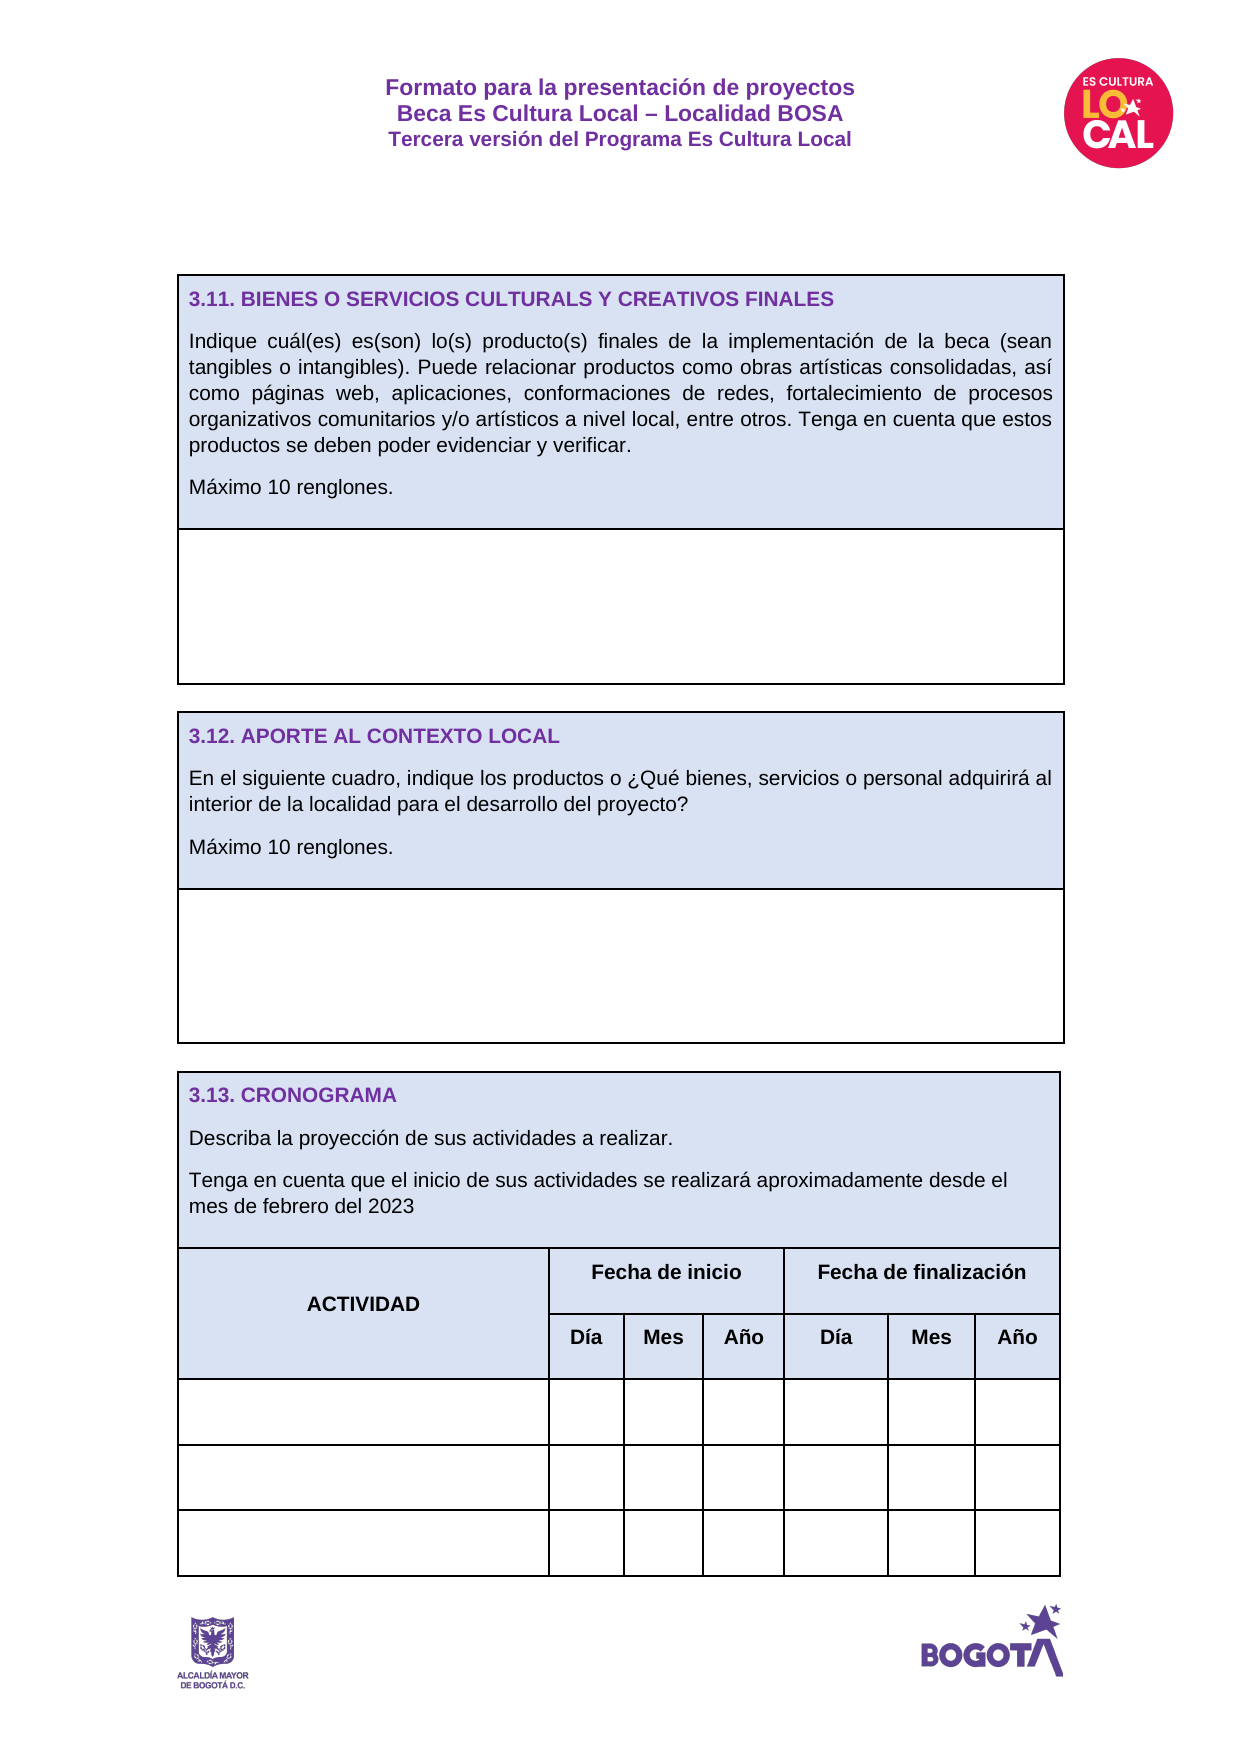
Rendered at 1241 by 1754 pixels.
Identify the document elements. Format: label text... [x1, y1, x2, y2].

table_cell [625, 1380, 702, 1444]
table_cell Fecha de inicio [550, 1249, 783, 1313]
table_cell [889, 1380, 974, 1444]
table_cell [785, 1511, 887, 1574]
table_cell [550, 1446, 623, 1509]
table_cell [704, 1446, 783, 1509]
table_cell Fecha de finalización [785, 1249, 1059, 1313]
table_header 3.11. BIENES O SERVICIOS CULTURALS Y CREATIVOS FINALES Indique cuál(es) es(son) lo(s) producto(s) finales de la implementación de la beca (sean tangibles o intangibles). Puede relacionar productos como obras artísticas consolidadas, así como páginas web, aplicaciones, conformaciones de redes, fortalecimiento de procesos organizativos comunitarios y/o artísticos a nivel local, entre otros. Tenga en cuenta que estos productos se deben poder evidenciar y verificar. Máximo 10 renglones. [179, 276, 1063, 528]
table_cell [179, 890, 1063, 1042]
table_cell [976, 1446, 1059, 1509]
table_cell Año [704, 1315, 783, 1378]
picture [1063, 57, 1174, 169]
table_header 3.12. APORTE AL CONTEXTO LOCAL En el siguiente cuadro, indique los productos o ¿Qué bienes, servicios o personal adquirirá al interior de la localidad para el desarrollo del proyecto? Máximo 10 renglones. [179, 713, 1063, 888]
table_cell [179, 530, 1063, 683]
table_cell [976, 1511, 1059, 1574]
table_cell [976, 1380, 1059, 1444]
picture [177, 1604, 252, 1689]
table_cell [889, 1446, 974, 1509]
table_cell [179, 1446, 548, 1509]
table_cell [625, 1446, 702, 1509]
table_cell Día [550, 1315, 623, 1378]
table_cell [179, 1511, 548, 1574]
table_cell Día [785, 1315, 887, 1378]
table_cell Mes [889, 1315, 974, 1378]
table_cell [625, 1511, 702, 1574]
table_cell [785, 1446, 887, 1509]
table_cell Año [976, 1315, 1059, 1378]
table_cell [179, 1380, 548, 1444]
table_cell Mes [625, 1315, 702, 1378]
table_header 3.13. CRONOGRAMA Describa la proyección de sus actividades a realizar. Tenga en cuenta que el inicio de sus actividades se realizará aproximadamente desde el mes de febrero del 2023 [179, 1073, 1059, 1247]
table_cell [704, 1380, 783, 1444]
table_cell [785, 1380, 887, 1444]
table_cell ACTIVIDAD [179, 1249, 548, 1378]
table_cell [889, 1511, 974, 1574]
table_cell [550, 1380, 623, 1444]
table_cell [704, 1511, 783, 1574]
picture [919, 1604, 1063, 1689]
table_cell [550, 1511, 623, 1574]
